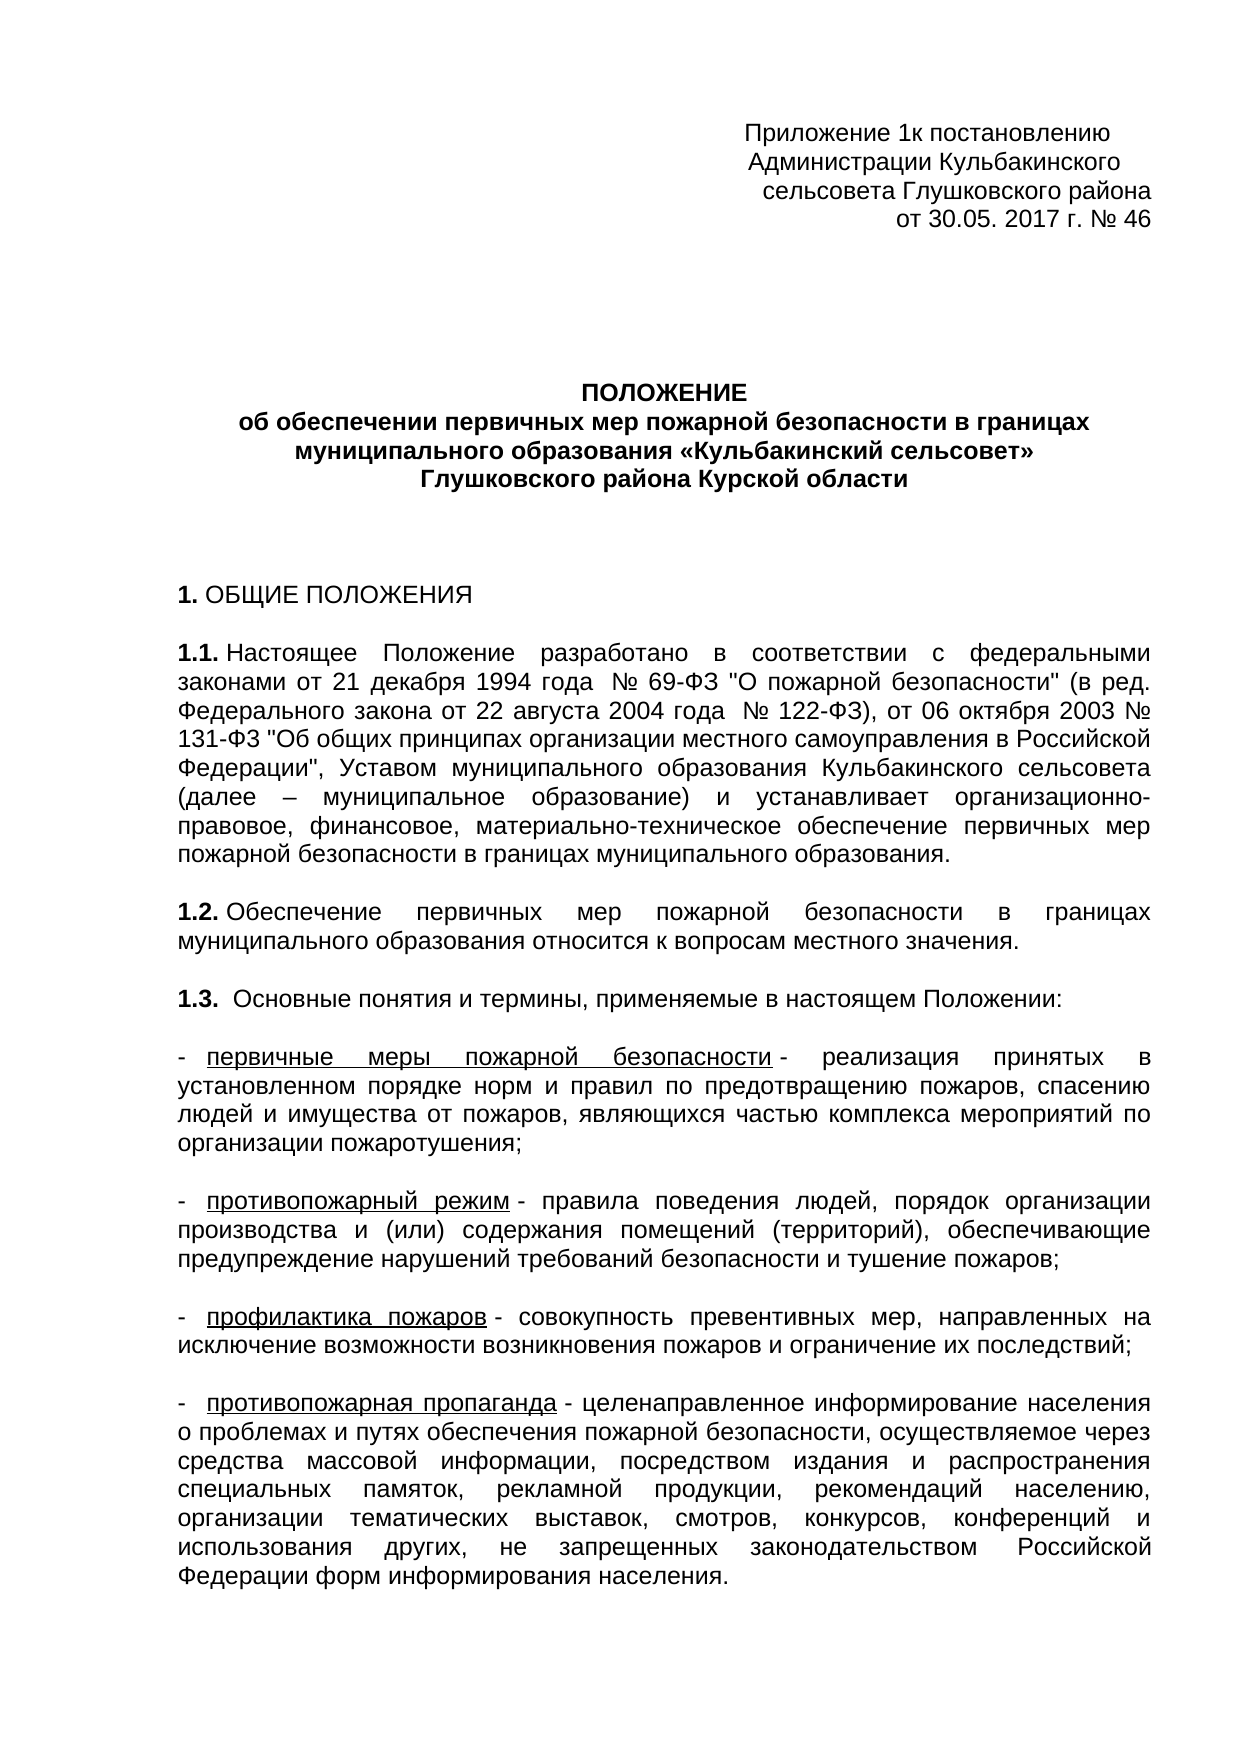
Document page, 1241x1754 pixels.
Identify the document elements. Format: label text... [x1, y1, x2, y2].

text 1.2. Обеспечение первичных мер пожарной безопасности в границах муниципального образования относится к вопросам местного значения. [177, 897, 1152, 955]
text об обеспечении первичных мер пожарной безопасности в границах муниципального образования «Кульбакинский сельсовет» [177, 407, 1152, 464]
text Приложение 1к постановлению [177, 118, 1152, 147]
text от 30.05. 2017 г. № 46 [177, 204, 1152, 233]
text Глушковского района Курской области [177, 464, 1152, 493]
text - первичные меры пожарной безопасности - реализация принятых в установленном порядке норм и правил по предотвращению пожаров, спасению людей и имущества от пожаров, являющихся частью комплекса мероприятий по организации пожаротушения; [177, 1042, 1152, 1157]
text 1.1. Настоящее Положение разработано в соответствии с федеральными законами от 21 декабря 1994 года № 69-ФЗ "О пожарной безопасности" (в ред. Федерального закона от 22 августа 2004 года № 122-ФЗ), от 06 октября 2003 № 131-Ф3 "Об общих принципах организации местного самоуправления в Российской Федерации", Уставом муниципального образования Кульбакинского сельсовета (далее – муниципальное образование) и устанавливает организационно-правовое, финансовое, материально-техническое обеспечение первичных мер пожарной безопасности в границах муниципального образования. [177, 638, 1152, 868]
text сельсовета Глушковского района [177, 176, 1152, 204]
text - противопожарная пропаганда - целенаправленное информирование населения о проблемах и путях обеспечения пожарной безопасности, осуществляемое через средства массовой информации, посредством издания и распространения специальных памяток, рекламной продукции, рекомендаций населению, организации тематических выставок, смотров, конкурсов, конференций и использования других, не запрещенных законодательством Российской Федерации форм информирования населения. [177, 1388, 1152, 1589]
text - профилактика пожаров - совокупность превентивных мер, направленных на исключение возможности возникновения пожаров и ограничение их последствий; [177, 1301, 1152, 1359]
text Администрации Кульбакинского [177, 147, 1152, 176]
text ПОЛОЖЕНИЕ [177, 378, 1152, 407]
text 1. ОБЩИЕ ПОЛОЖЕНИЯ [177, 580, 1152, 609]
text 1.3. Основные понятия и термины, применяемые в настоящем Положении: [177, 984, 1152, 1013]
text - противопожарный режим - правила поведения людей, порядок организации производства и (или) содержания помещений (территорий), обеспечивающие предупреждение нарушений требований безопасности и тушение пожаров; [177, 1186, 1152, 1272]
